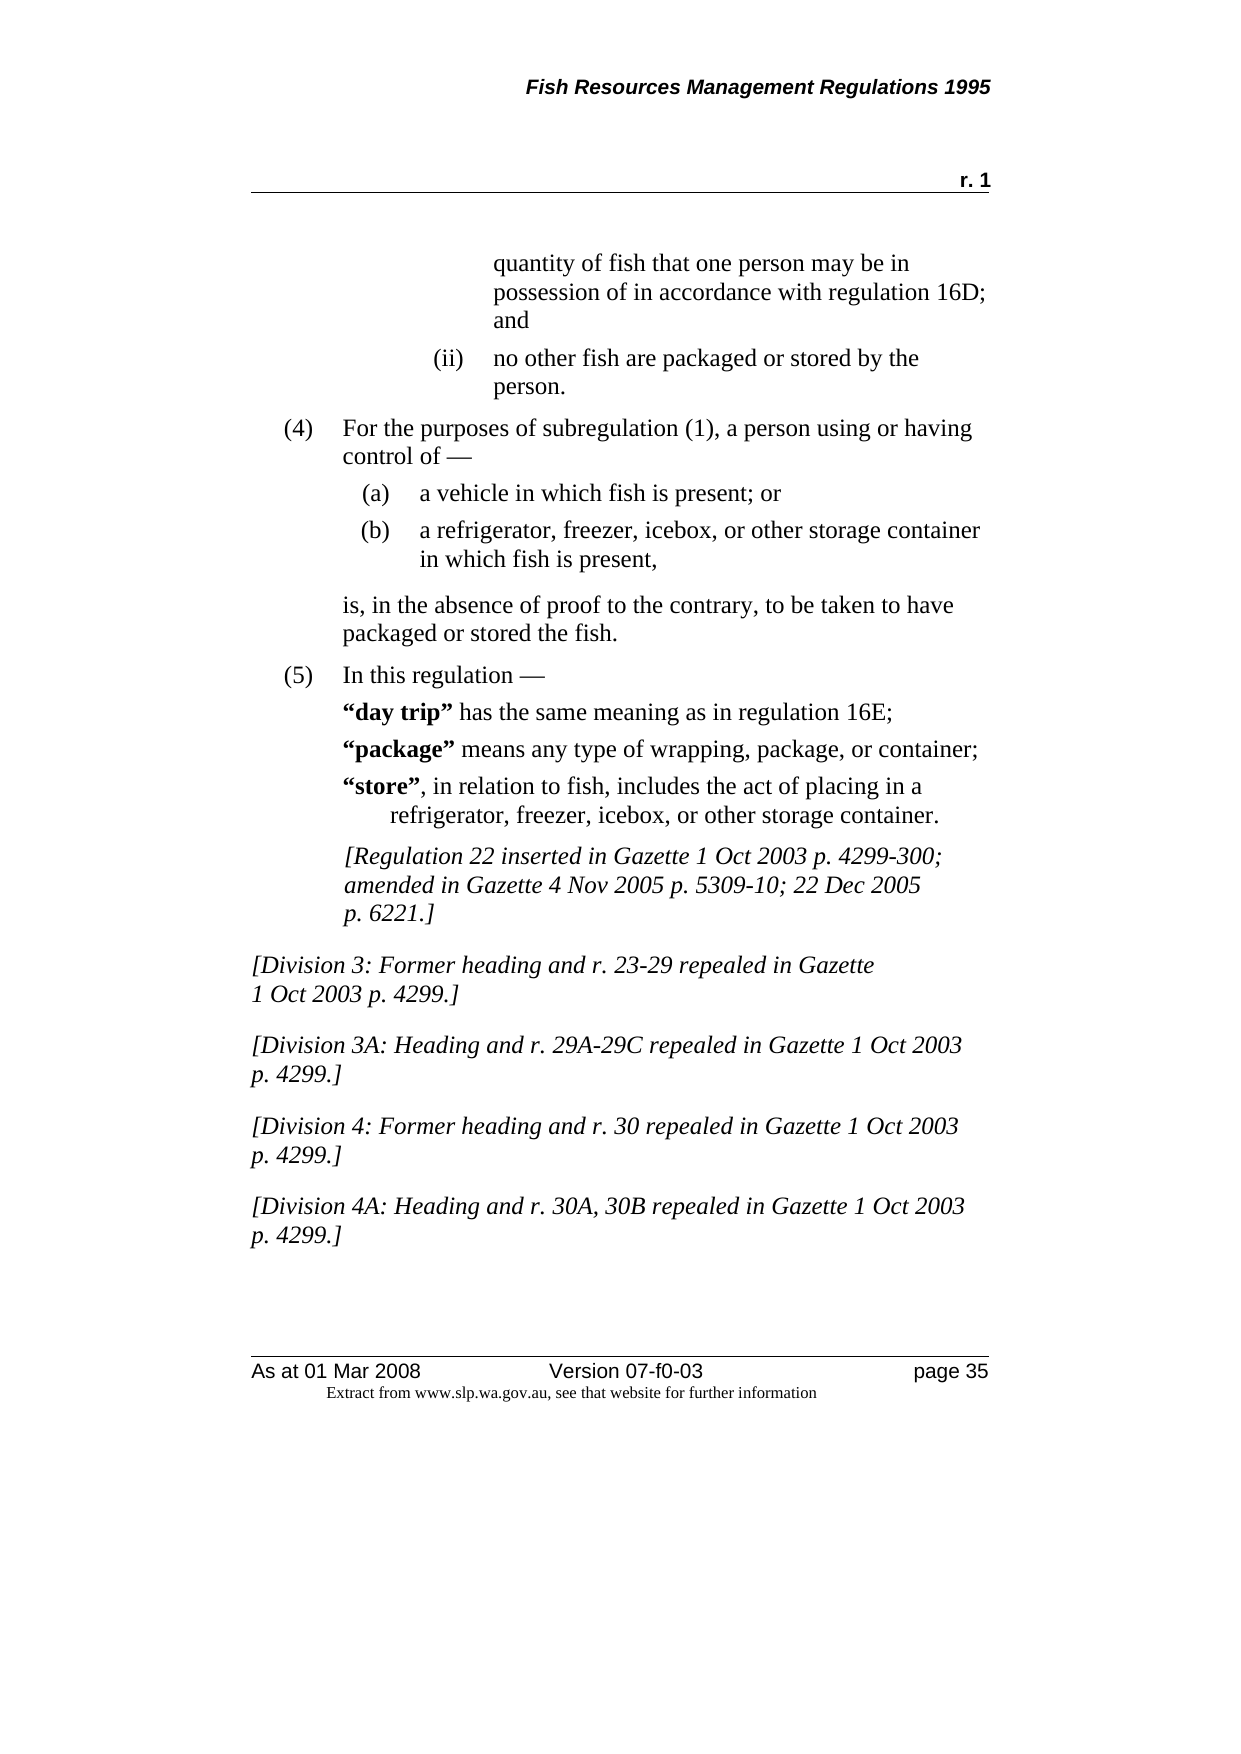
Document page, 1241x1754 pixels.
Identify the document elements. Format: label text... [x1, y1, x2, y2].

text (ii) no other fish are packaged or stored by the person. [251, 343, 989, 400]
text (4) For the purposes of subregulation (1), a person using or having control of — [251, 413, 989, 470]
text “day trip” has the same meaning as in regulation 16E; [251, 697, 989, 726]
text [Division 4: Former heading and r. 30 repealed in Gazette 1 Oct 2003 p. 4299.] [251, 1111, 989, 1168]
text (5) In this regulation — [251, 660, 989, 688]
text [Division 3A: Heading and r. 29A-29C repealed in Gazette 1 Oct 2003 p. 4299.] [251, 1031, 989, 1088]
text (b) a refrigerator, freezer, icebox, or other storage container in which fish is present, [251, 516, 989, 573]
text [Division 4A: Heading and r. 30A, 30B repealed in Gazette 1 Oct 2003 p. 4299.] [251, 1191, 989, 1249]
text is, in the absence of proof to the contrary, to be taken to have packaged or stored the fish. [251, 590, 989, 647]
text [251, 248, 989, 334]
text [Division 3: Former heading and r. 23-29 repealed in Gazette 1 Oct 2003 p. 4299.] [251, 950, 989, 1008]
text (a) a vehicle in which fish is present; or [251, 478, 989, 507]
text “store”, in relation to fish, includes the act of placing in a refrigerator, freezer, icebox, or other storage container. [251, 771, 989, 828]
text “package” means any type of wrapping, package, or container; [251, 734, 989, 763]
text [Regulation 22 inserted in Gazette 1 Oct 2003 p. 4299-300; amended in Gazette 4 Nov 2005 p. 5309-10; 22 Dec 2005 p. 6221.] [251, 841, 989, 927]
